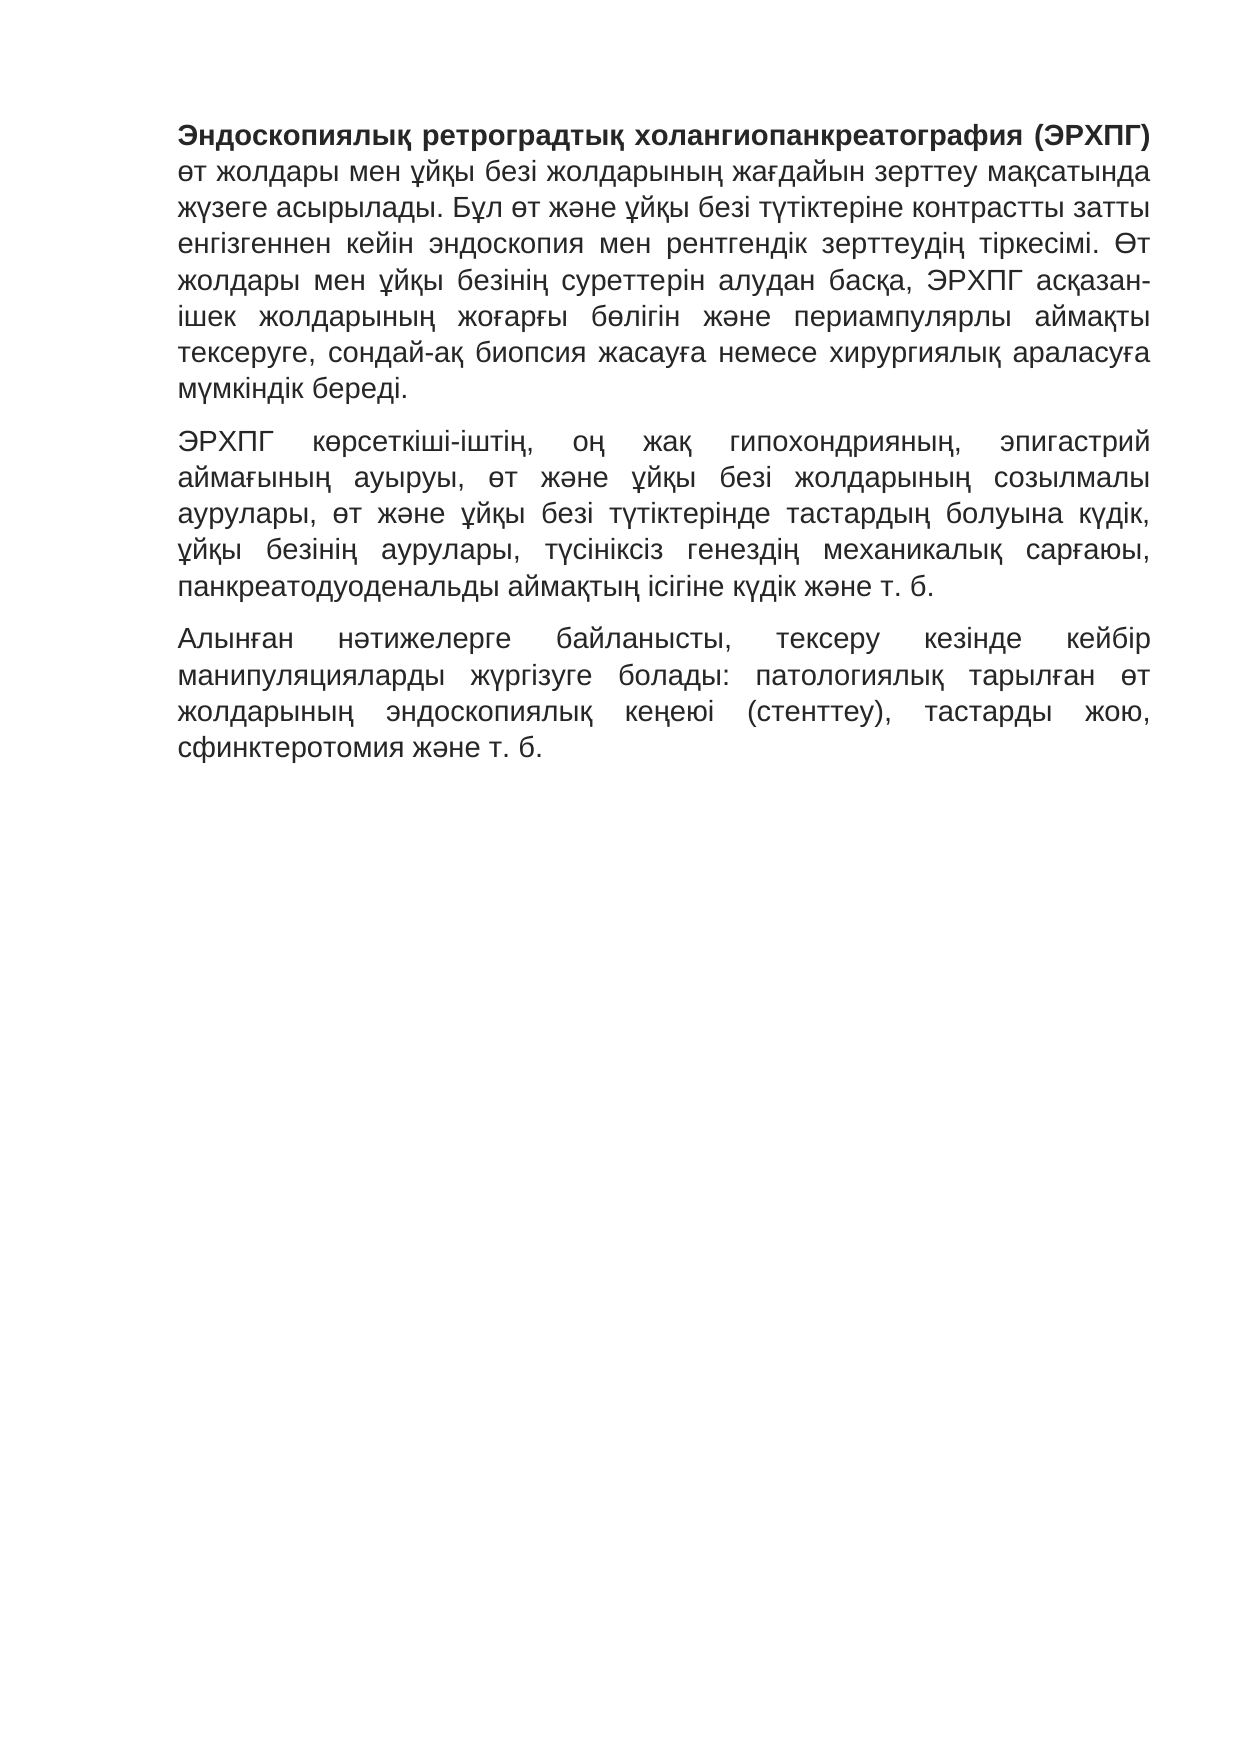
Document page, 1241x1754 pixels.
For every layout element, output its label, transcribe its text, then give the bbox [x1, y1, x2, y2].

text ЭРХПГ көрсеткіші-іштің, оң жақ гипохондрияның, эпигастрий аймағының ауыруы, өт және ұйқы безі жолдарының созылмалы аурулары, өт және ұйқы безі түтіктерінде тастардың болуына күдік, ұйқы безінің аурулары, түсініксіз генездің механикалық сарғаюы, панкреатодуоденальды аймақтың ісігіне күдік және т. б. [177, 424, 1152, 602]
text Эндоскопиялық ретроградтық холангиопанкреатография (ЭРХПГ) өт жолдары мен ұйқы безі жолдарының жағдайын зерттеу мақсатында жүзеге асырылады. Бұл өт және ұйқы безі түтіктеріне контрастты затты енгізгеннен кейін эндоскопия мен рентгендік зерттеудің тіркесімі. Өт жолдары мен ұйқы безінің суреттерін алудан басқа, ЭРХПГ асқазан-ішек жолдарының жоғарғы бөлігін және периампулярлы аймақты тексеруге, сондай-ақ биопсия жасауға немесе хирургиялық араласуға мүмкіндік береді. [177, 118, 1152, 405]
text Алынған нәтижелерге байланысты, тексеру кезінде кейбір манипуляцияларды жүргізуге болады: патологиялық тарылған өт жолдарының эндоскопиялық кеңеюі (стенттеу), тастарды жою, сфинктеротомия және т. б. [177, 621, 1152, 763]
